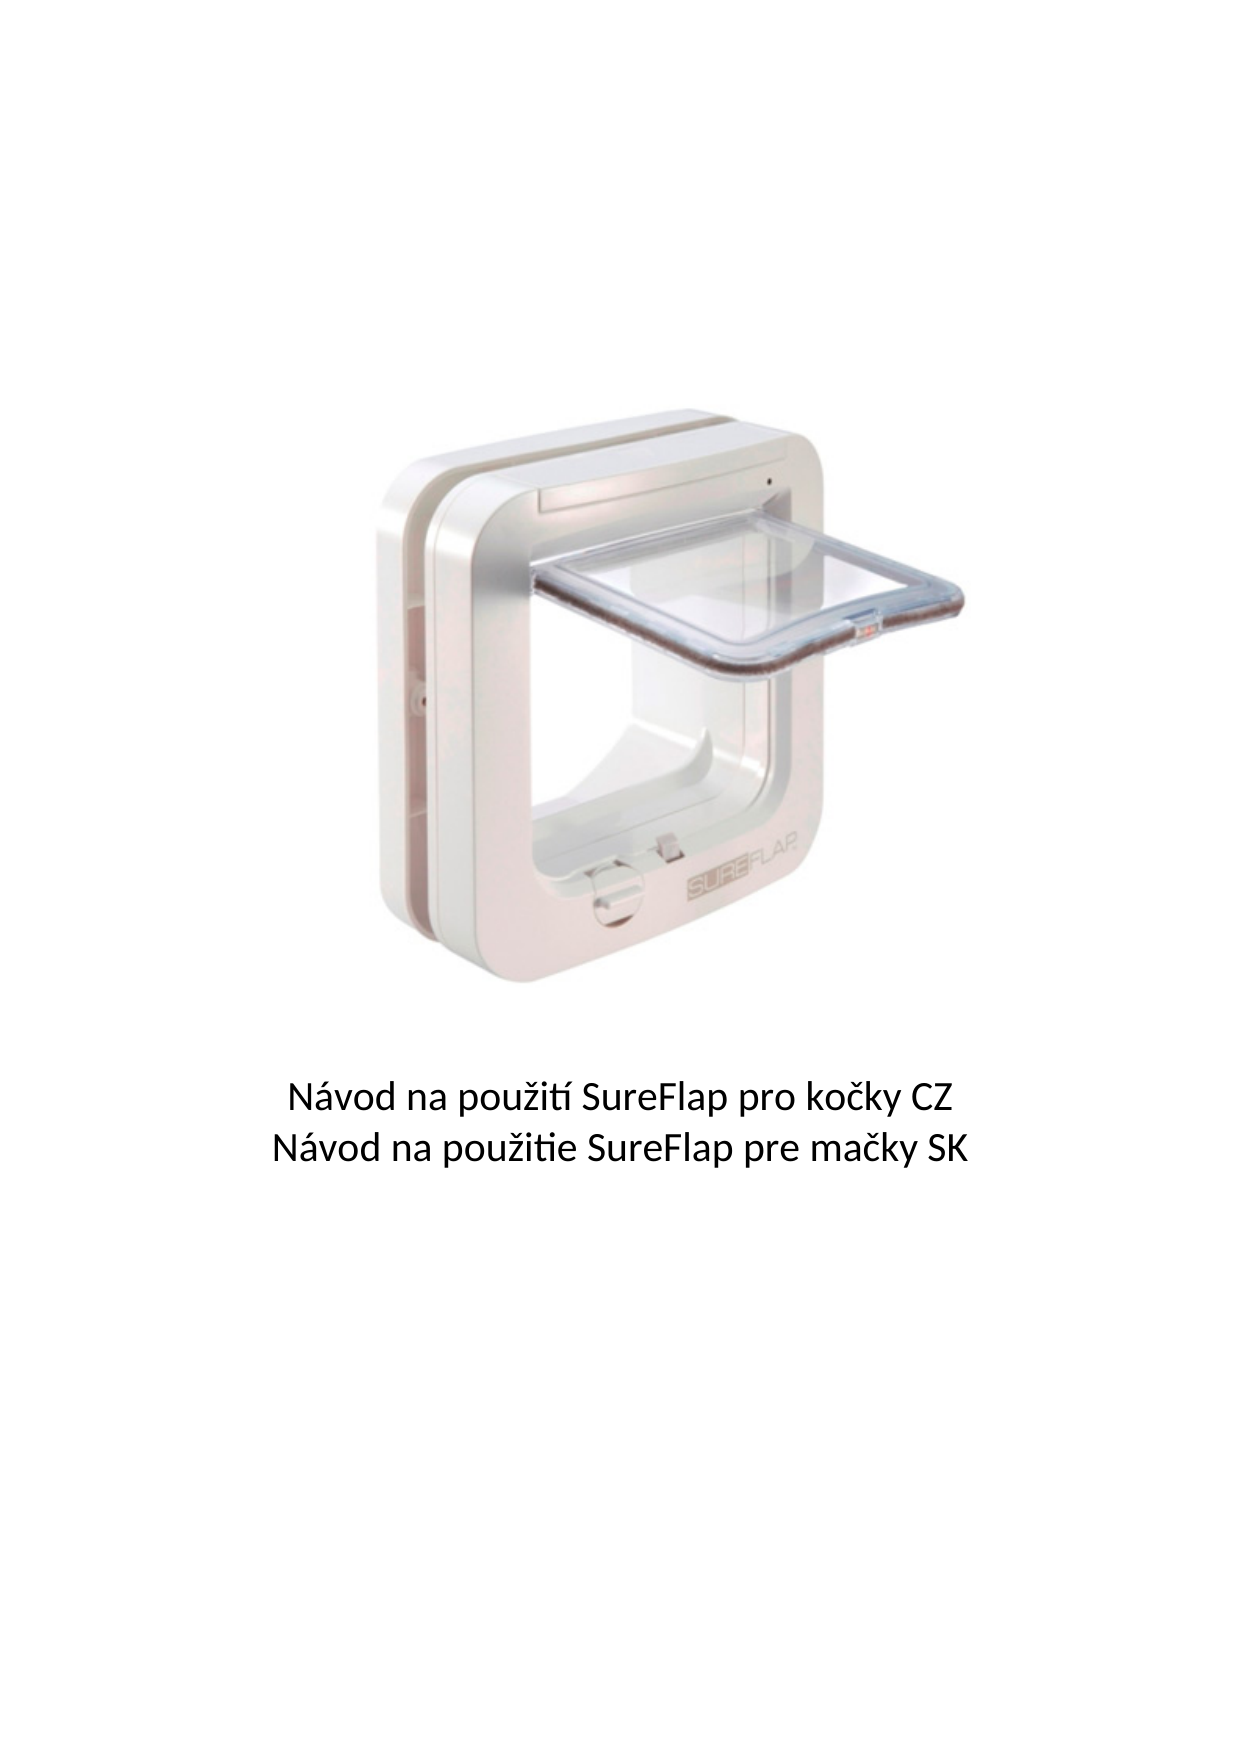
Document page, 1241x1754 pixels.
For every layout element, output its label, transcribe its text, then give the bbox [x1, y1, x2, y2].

picture [295, 393, 1046, 988]
text Návod na použitie SureFlap pre mačky SK [148, 1121, 1093, 1172]
text Návod na použití SureFlap pro kočky CZ [148, 1070, 1093, 1121]
